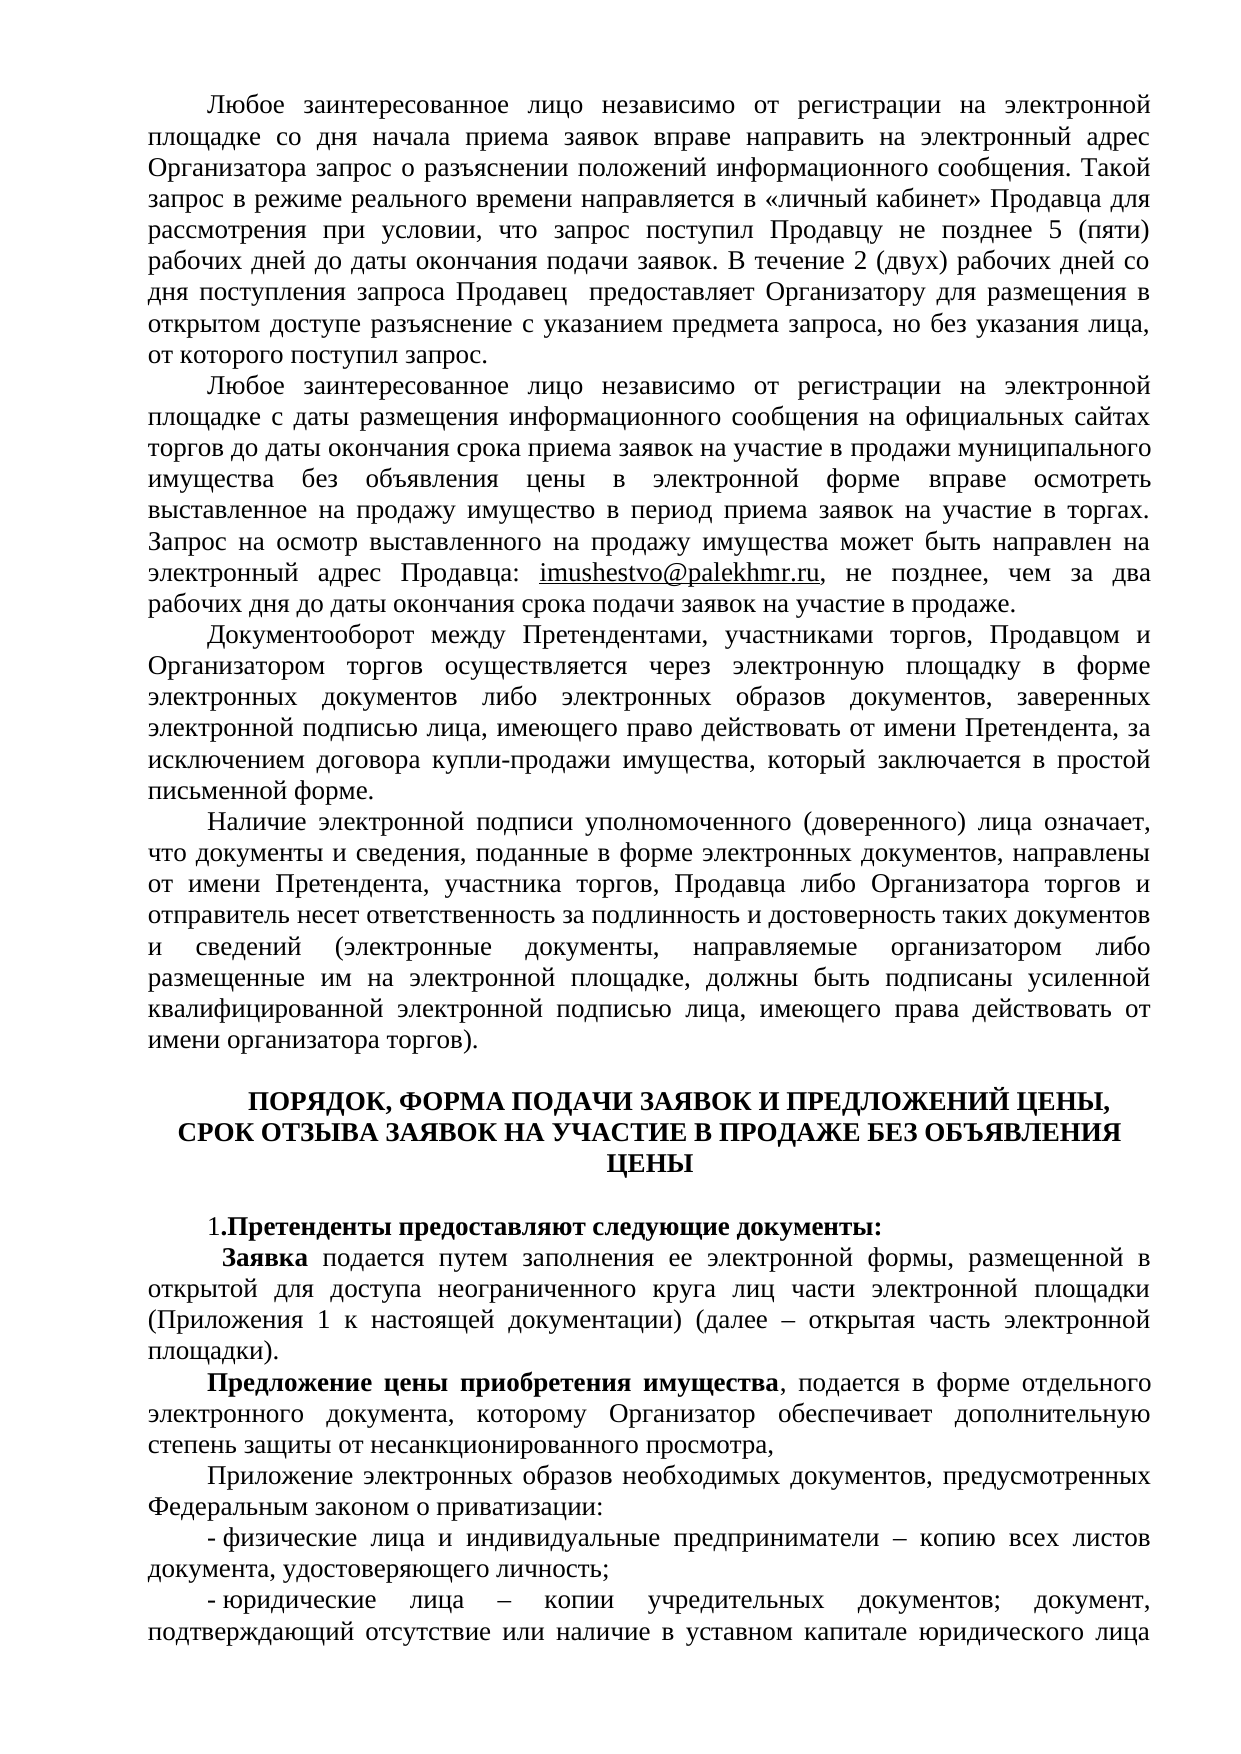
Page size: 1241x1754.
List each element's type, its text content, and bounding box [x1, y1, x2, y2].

text Предложение цены приобретения имущества, подается в форме отдельного электронного документа, которому Организатор обеспечивает дополнительную степень защиты от несанкционированного просмотра, [148, 1366, 1152, 1459]
text Заявка подается путем заполнения ее электронной формы, размещенной в открытой для доступа неограниченного круга лиц части электронной площадки (Приложения 1 к настоящей документации) (далее – открытая часть электронной площадки). [148, 1241, 1152, 1366]
text Наличие электронной подписи уполномоченного (доверенного) лица означает, что документы и сведения, поданные в форме электронных документов, направлены от имени Претендента, участника торгов, Продавца либо Организатора торгов и отправитель несет ответственность за подлинность и достоверность таких документов и сведений (электронные документы, направляемые организатором либо размещенные им на электронной площадке, должны быть подписаны усиленной квалифицированной электронной подписью лица, имеющего права действовать от имени организатора торгов). [148, 805, 1152, 1054]
text Порядок, форма подачи заявок И Предложений ЦЕНЫ, срок отзыва заявок на участие в ПРОДАЖЕ БЕЗ ОБЪЯВЛЕНИЯ ЦЕНЫ [148, 1085, 1152, 1179]
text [148, 1584, 1152, 1646]
text - физические лица и индивидуальные предприниматели – копию всех листов документа, удостоверяющего личность; [148, 1521, 1152, 1584]
text Документооборот между Претендентами, участниками торгов, Продавцом и Организатором торгов осуществляется через электронную площадку в форме электронных документов либо электронных образов документов, заверенных электронной подписью лица, имеющего право действовать от имени Претендента, за исключением договора купли-продажи имущества, который заключается в простой письменной форме. [148, 618, 1152, 805]
text Приложение электронных образов необходимых документов, предусмотренных Федеральным законом о приватизации: [148, 1459, 1152, 1521]
text Любое заинтересованное лицо независимо от регистрации на электронной площадке со дня начала приема заявок вправе направить на электронный адрес Организатора запрос о разъяснении положений информационного сообщения. Такой запрос в режиме реального времени направляется в «личный кабинет» Продавца для рассмотрения при условии, что запрос поступил Продавцу не позднее 5 (пяти) рабочих дней до даты окончания подачи заявок. В течение 2 (двух) рабочих дней со дня поступления запроса Продавец предоставляет Организатору для размещения в открытом доступе разъяснение с указанием предмета запроса, но без указания лица, от которого поступил запрос. [148, 89, 1152, 369]
text Любое заинтересованное лицо независимо от регистрации на электронной площадке с даты размещения информационного сообщения на официальных сайтах торгов до даты окончания срока приема заявок на участие в продажи муниципального имущества без объявления цены в электронной форме вправе осмотреть выставленное на продажу имущество в период приема заявок на участие в торгах. Запрос на осмотр выставленного на продажу имущества может быть направлен на электронный адрес Продавца: imushestvo@palekhmr.ru, не позднее, чем за два рабочих дня до даты окончания срока подачи заявок на участие в продаже. [148, 369, 1152, 618]
text 1.Претенденты предоставляют следующие документы: [148, 1210, 1152, 1241]
